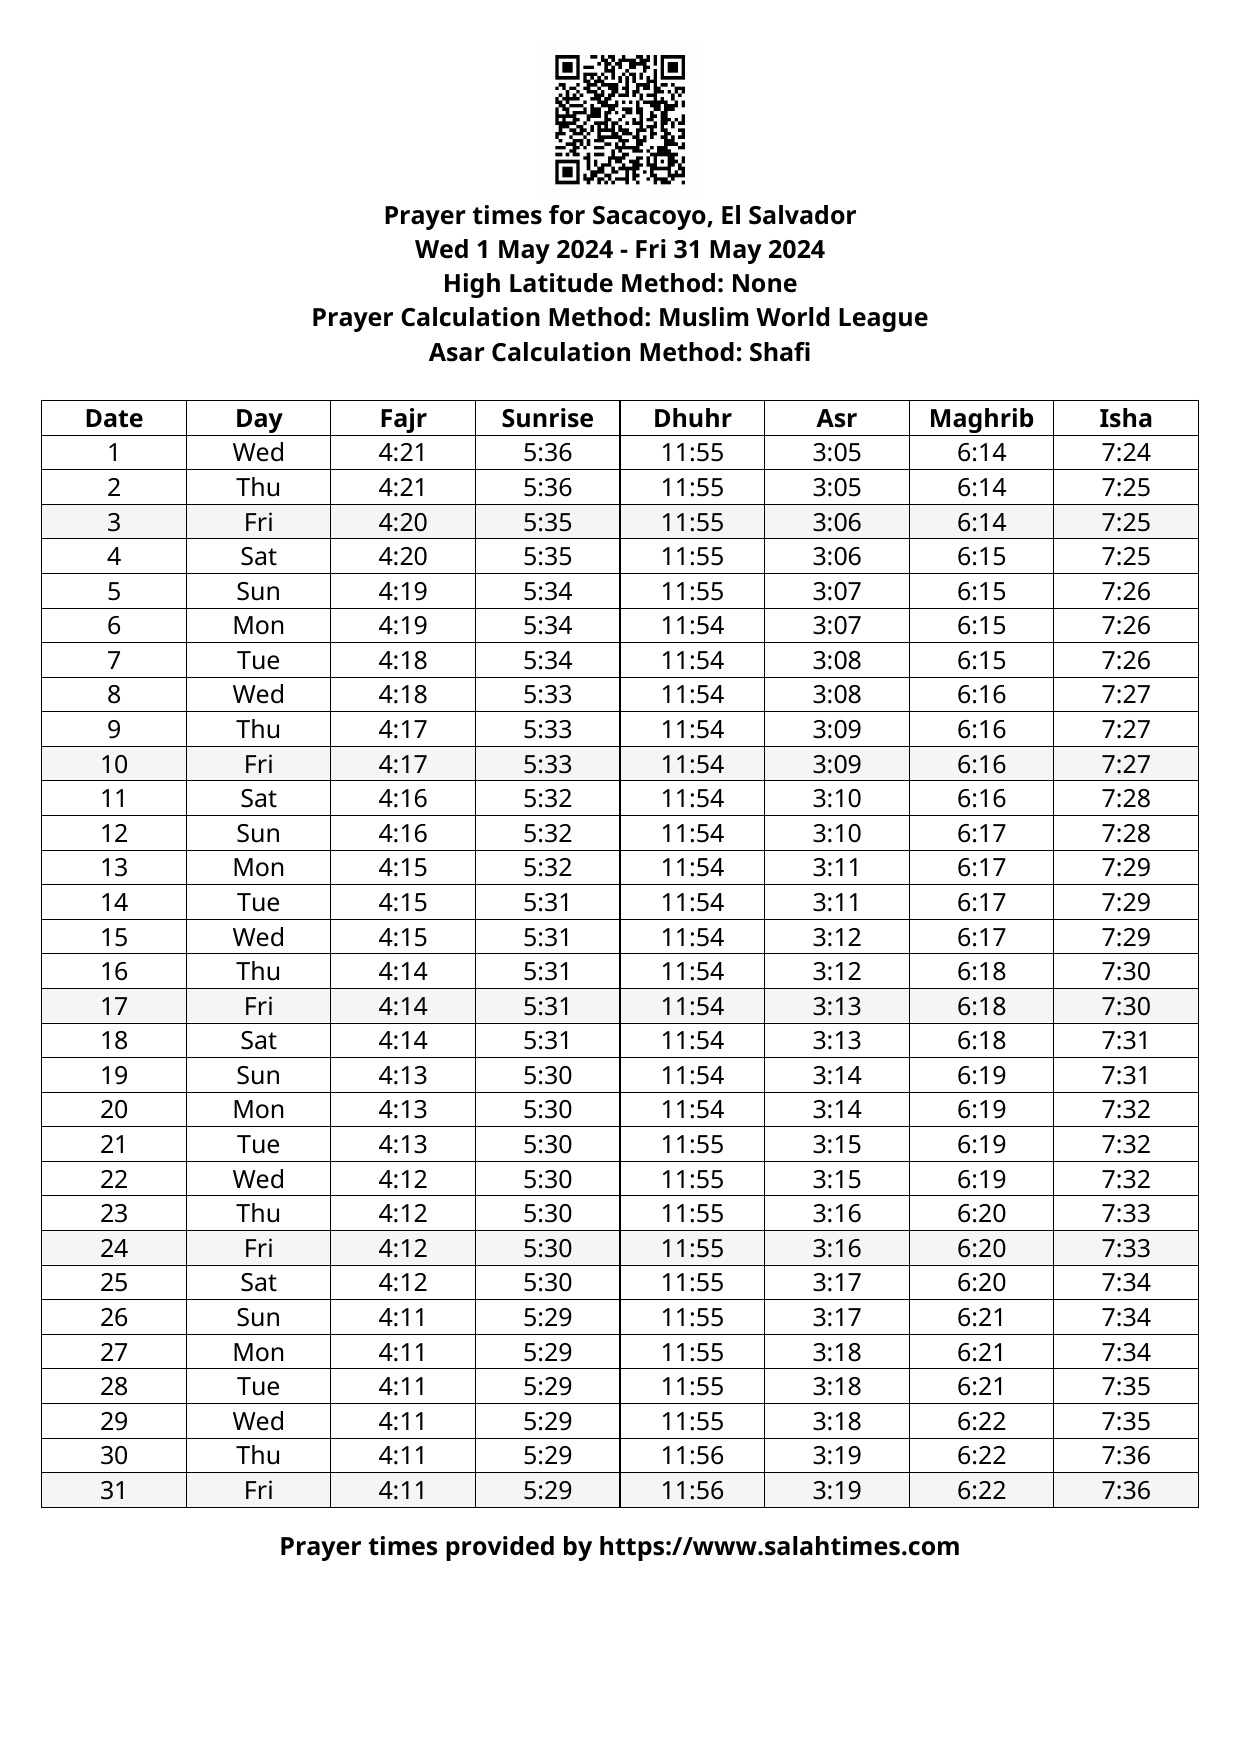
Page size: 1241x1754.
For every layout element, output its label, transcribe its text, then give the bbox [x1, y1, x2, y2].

table_cell 5:30 [476, 1196, 619, 1230]
table_cell 6:20 [910, 1196, 1053, 1230]
picture [542, 41, 699, 198]
table_cell 4:11 [331, 1473, 475, 1507]
text High Latitude Method: None [42, 266, 1198, 300]
table_cell 4:11 [331, 1439, 475, 1472]
table_cell 5:30 [476, 1231, 619, 1264]
table_cell 6:18 [910, 989, 1053, 1022]
table_cell 3:08 [765, 678, 909, 711]
table_cell Wed [187, 436, 330, 469]
table_header Date [42, 401, 186, 434]
table_cell 3:17 [765, 1300, 909, 1334]
table_cell 7:32 [1054, 1127, 1198, 1161]
table_cell 11:54 [621, 1024, 764, 1057]
table_cell 23 [42, 1196, 186, 1230]
table_cell 7:35 [1054, 1369, 1198, 1403]
table_cell 11:55 [621, 1369, 764, 1403]
table_cell 5:29 [476, 1335, 619, 1368]
table_cell 11:55 [621, 1404, 764, 1437]
table_cell 5:34 [476, 609, 619, 642]
table_cell 3:18 [765, 1335, 909, 1368]
table_cell Sat [187, 539, 330, 573]
table_cell 5:30 [476, 1058, 619, 1092]
table_cell 29 [42, 1404, 186, 1437]
table_cell 5:30 [476, 1127, 619, 1161]
table_cell 20 [42, 1093, 186, 1126]
table_cell 5:29 [476, 1300, 619, 1334]
table_cell 6:14 [910, 470, 1053, 504]
table_header Asr [765, 401, 909, 434]
table_cell 5:29 [476, 1473, 619, 1507]
table_cell 3:05 [765, 470, 909, 504]
table_cell Thu [187, 712, 330, 746]
table_cell Fri [187, 1231, 330, 1264]
table_cell 3:13 [765, 1024, 909, 1057]
table_cell 4:11 [331, 1369, 475, 1403]
table_cell Mon [187, 1093, 330, 1126]
table_cell 4:17 [331, 712, 475, 746]
table_cell 6:16 [910, 781, 1053, 815]
table_cell 30 [42, 1439, 186, 1472]
table_cell 12 [42, 816, 186, 849]
table_cell 11:55 [621, 1231, 764, 1264]
table_cell Tue [187, 1127, 330, 1161]
table_cell 11:54 [621, 781, 764, 815]
table_cell 3:17 [765, 1266, 909, 1299]
table_cell Tue [187, 1369, 330, 1403]
table_cell 6:16 [910, 678, 1053, 711]
table_cell 3:11 [765, 885, 909, 919]
table_cell 7:27 [1054, 747, 1198, 780]
table_cell 6:16 [910, 712, 1053, 746]
table_cell 3:06 [765, 539, 909, 573]
table_cell 28 [42, 1369, 186, 1403]
table_cell 7:36 [1054, 1473, 1198, 1507]
table_cell 4:13 [331, 1093, 475, 1126]
table_cell 25 [42, 1266, 186, 1299]
table_cell 5:36 [476, 436, 619, 469]
table_cell 8 [42, 678, 186, 711]
table_cell Mon [187, 851, 330, 884]
text Prayer Calculation Method: Muslim World League [42, 300, 1198, 334]
table_cell 6:15 [910, 574, 1053, 607]
table_cell 9 [42, 712, 186, 746]
table_cell 7:32 [1054, 1093, 1198, 1126]
table_cell 26 [42, 1300, 186, 1334]
table_header Sunrise [476, 401, 619, 434]
table_cell 5:31 [476, 1024, 619, 1057]
table_cell 5:31 [476, 989, 619, 1022]
table_cell 4:17 [331, 747, 475, 780]
table_cell 3 [42, 505, 186, 538]
table_cell Wed [187, 678, 330, 711]
table_cell 7:32 [1054, 1162, 1198, 1195]
table_cell 4:18 [331, 678, 475, 711]
table_cell 6:22 [910, 1404, 1053, 1437]
table_cell 6:17 [910, 920, 1053, 953]
table_cell 4:12 [331, 1231, 475, 1264]
table_cell 5:31 [476, 920, 619, 953]
table_cell 7:29 [1054, 851, 1198, 884]
table_cell 3:19 [765, 1439, 909, 1472]
table_cell 6:15 [910, 609, 1053, 642]
table_cell 3:09 [765, 747, 909, 780]
table_cell 15 [42, 920, 186, 953]
table_cell 7:33 [1054, 1196, 1198, 1230]
table_cell 11:56 [621, 1439, 764, 1472]
table_cell 5:29 [476, 1439, 619, 1472]
table_cell 5:31 [476, 885, 619, 919]
table_cell 7:26 [1054, 609, 1198, 642]
table_cell 6:21 [910, 1300, 1053, 1334]
table_cell 14 [42, 885, 186, 919]
table_header Day [187, 401, 330, 434]
table_cell 13 [42, 851, 186, 884]
table_cell 11 [42, 781, 186, 815]
table_cell 6:15 [910, 539, 1053, 573]
table_cell 3:07 [765, 574, 909, 607]
table_cell Sun [187, 574, 330, 607]
table_cell 4:15 [331, 885, 475, 919]
table_cell 11:55 [621, 1335, 764, 1368]
table_cell Wed [187, 1404, 330, 1437]
table_cell 2 [42, 470, 186, 504]
table_cell 6:17 [910, 816, 1053, 849]
table_cell 11:54 [621, 609, 764, 642]
table_cell 7:30 [1054, 989, 1198, 1022]
table_cell Thu [187, 954, 330, 988]
table_cell Thu [187, 470, 330, 504]
table_cell 7:27 [1054, 712, 1198, 746]
table_cell Sat [187, 1266, 330, 1299]
table_cell 3:09 [765, 712, 909, 746]
table_cell 5:32 [476, 851, 619, 884]
text Prayer times for Sacacoyo, El Salvador [42, 198, 1198, 232]
table_cell 4:18 [331, 643, 475, 677]
table_cell 11:55 [621, 1196, 764, 1230]
table_cell 7:29 [1054, 920, 1198, 953]
table_cell 11:55 [621, 470, 764, 504]
table_cell Sun [187, 816, 330, 849]
table_cell 4:14 [331, 954, 475, 988]
table_cell 6:19 [910, 1093, 1053, 1126]
table_cell 11:54 [621, 851, 764, 884]
table_cell 3:10 [765, 781, 909, 815]
table_cell 11:54 [621, 954, 764, 988]
table_cell 4:11 [331, 1300, 475, 1334]
table_cell 5:33 [476, 747, 619, 780]
table_header Dhuhr [621, 401, 764, 434]
table_cell 5:29 [476, 1404, 619, 1437]
table_cell Tue [187, 885, 330, 919]
table_cell 4:14 [331, 989, 475, 1022]
table_cell 5:36 [476, 470, 619, 504]
table_cell 11:55 [621, 436, 764, 469]
table_cell 6:14 [910, 436, 1053, 469]
table_cell 11:54 [621, 712, 764, 746]
table_cell 11:54 [621, 678, 764, 711]
table_cell 11:55 [621, 1266, 764, 1299]
table_cell 7:35 [1054, 1404, 1198, 1437]
table_cell 7:25 [1054, 505, 1198, 538]
table_cell 11:55 [621, 1162, 764, 1195]
table_cell 6:19 [910, 1127, 1053, 1161]
table_cell 5 [42, 574, 186, 607]
table_cell 27 [42, 1335, 186, 1368]
table_cell 5:31 [476, 954, 619, 988]
table_cell 5:34 [476, 574, 619, 607]
table_cell 3:08 [765, 643, 909, 677]
table_cell 17 [42, 989, 186, 1022]
table_cell Sun [187, 1300, 330, 1334]
table_cell 4:14 [331, 1024, 475, 1057]
table_cell 5:32 [476, 781, 619, 815]
table_cell 5:29 [476, 1369, 619, 1403]
table_cell 3:12 [765, 954, 909, 988]
table_cell 11:55 [621, 1127, 764, 1161]
table_cell Mon [187, 609, 330, 642]
table_cell 11:54 [621, 747, 764, 780]
table_cell 11:54 [621, 989, 764, 1022]
table_cell 6:15 [910, 643, 1053, 677]
table_cell 11:54 [621, 816, 764, 849]
table_cell 3:06 [765, 505, 909, 538]
table_cell 4:15 [331, 920, 475, 953]
table_cell 5:35 [476, 505, 619, 538]
table_cell 7:36 [1054, 1439, 1198, 1472]
table_cell 5:30 [476, 1266, 619, 1299]
table_cell Fri [187, 505, 330, 538]
table_cell 7:28 [1054, 816, 1198, 849]
table_cell 31 [42, 1473, 186, 1507]
table_cell 5:34 [476, 643, 619, 677]
table_cell 3:18 [765, 1369, 909, 1403]
table_cell 1 [42, 436, 186, 469]
table_header Maghrib [910, 401, 1053, 434]
table_cell 7:34 [1054, 1335, 1198, 1368]
table_cell 16 [42, 954, 186, 988]
table_cell 10 [42, 747, 186, 780]
table_cell Thu [187, 1196, 330, 1230]
table_cell 4:12 [331, 1266, 475, 1299]
table_cell 3:13 [765, 989, 909, 1022]
table_cell 4:16 [331, 781, 475, 815]
table_cell 3:15 [765, 1127, 909, 1161]
table_cell 7:25 [1054, 539, 1198, 573]
table_cell 7:24 [1054, 436, 1198, 469]
table_cell 7:34 [1054, 1266, 1198, 1299]
table_cell 7:25 [1054, 470, 1198, 504]
table_header Fajr [331, 401, 475, 434]
table_cell 3:11 [765, 851, 909, 884]
table_cell 11:54 [621, 1093, 764, 1126]
table_cell 6:21 [910, 1335, 1053, 1368]
table_cell 3:14 [765, 1058, 909, 1092]
table_cell 11:54 [621, 885, 764, 919]
table_cell 6:22 [910, 1439, 1053, 1472]
table_cell 4:21 [331, 470, 475, 504]
table_cell Fri [187, 989, 330, 1022]
table_cell 3:10 [765, 816, 909, 849]
table_cell 18 [42, 1024, 186, 1057]
table_cell 24 [42, 1231, 186, 1264]
table_cell 11:55 [621, 1300, 764, 1334]
table_cell 21 [42, 1127, 186, 1161]
table_cell 3:07 [765, 609, 909, 642]
table_cell 3:19 [765, 1473, 909, 1507]
table_cell 11:55 [621, 574, 764, 607]
table_cell 4:12 [331, 1162, 475, 1195]
table_cell 11:54 [621, 1058, 764, 1092]
table_cell 6 [42, 609, 186, 642]
table_cell 4:15 [331, 851, 475, 884]
table_cell 4 [42, 539, 186, 573]
table_cell 4:11 [331, 1335, 475, 1368]
table_cell Wed [187, 920, 330, 953]
table_cell 6:19 [910, 1058, 1053, 1092]
table_cell 5:35 [476, 539, 619, 573]
table_cell 11:54 [621, 643, 764, 677]
table_cell 6:22 [910, 1473, 1053, 1507]
table_cell Fri [187, 747, 330, 780]
table_cell 3:14 [765, 1093, 909, 1126]
table_cell 7:31 [1054, 1024, 1198, 1057]
table_cell 5:30 [476, 1093, 619, 1126]
table_cell Fri [187, 1473, 330, 1507]
text Wed 1 May 2024 - Fri 31 May 2024 [42, 232, 1198, 266]
table_cell 22 [42, 1162, 186, 1195]
table_cell 4:16 [331, 816, 475, 849]
table_cell Sat [187, 1024, 330, 1057]
table_cell 7:26 [1054, 574, 1198, 607]
table_cell 3:18 [765, 1404, 909, 1437]
table_cell 4:19 [331, 609, 475, 642]
table_cell 4:13 [331, 1127, 475, 1161]
table_cell 6:18 [910, 1024, 1053, 1057]
table_cell 7:33 [1054, 1231, 1198, 1264]
table_cell 19 [42, 1058, 186, 1092]
table_cell 3:16 [765, 1196, 909, 1230]
table_cell 6:20 [910, 1266, 1053, 1299]
table_cell 7 [42, 643, 186, 677]
table_cell 3:05 [765, 436, 909, 469]
table_cell 7:26 [1054, 643, 1198, 677]
table_cell 5:33 [476, 712, 619, 746]
table_cell 5:33 [476, 678, 619, 711]
table_cell 7:34 [1054, 1300, 1198, 1334]
table_cell 6:14 [910, 505, 1053, 538]
table_cell Tue [187, 643, 330, 677]
table_cell 4:12 [331, 1196, 475, 1230]
table_cell 3:15 [765, 1162, 909, 1195]
table_cell Sun [187, 1058, 330, 1092]
table_cell 4:20 [331, 505, 475, 538]
table_cell 6:17 [910, 851, 1053, 884]
table_cell 6:20 [910, 1231, 1053, 1264]
table_cell 4:20 [331, 539, 475, 573]
table_cell 6:21 [910, 1369, 1053, 1403]
table_cell 7:27 [1054, 678, 1198, 711]
table_cell Mon [187, 1335, 330, 1368]
table_cell 7:31 [1054, 1058, 1198, 1092]
table_cell 7:30 [1054, 954, 1198, 988]
table_cell 6:16 [910, 747, 1053, 780]
table_cell 11:54 [621, 920, 764, 953]
table_header Isha [1054, 401, 1198, 434]
table_cell 3:16 [765, 1231, 909, 1264]
table_cell Wed [187, 1162, 330, 1195]
table_cell 6:19 [910, 1162, 1053, 1195]
table_cell 5:30 [476, 1162, 619, 1195]
table_cell 4:11 [331, 1404, 475, 1437]
table_cell 7:29 [1054, 885, 1198, 919]
table_cell 11:55 [621, 539, 764, 573]
table_cell 6:18 [910, 954, 1053, 988]
table_cell 5:32 [476, 816, 619, 849]
table_cell 11:56 [621, 1473, 764, 1507]
table_cell 11:55 [621, 505, 764, 538]
table_cell 6:17 [910, 885, 1053, 919]
table_cell Sat [187, 781, 330, 815]
text Prayer times provided by https://www.salahtimes.com [42, 1528, 1198, 1563]
text Asar Calculation Method: Shafi [42, 334, 1198, 368]
table_cell 4:21 [331, 436, 475, 469]
table_cell 3:12 [765, 920, 909, 953]
table_cell 4:19 [331, 574, 475, 607]
table_cell 7:28 [1054, 781, 1198, 815]
table_cell 4:13 [331, 1058, 475, 1092]
table_cell Thu [187, 1439, 330, 1472]
